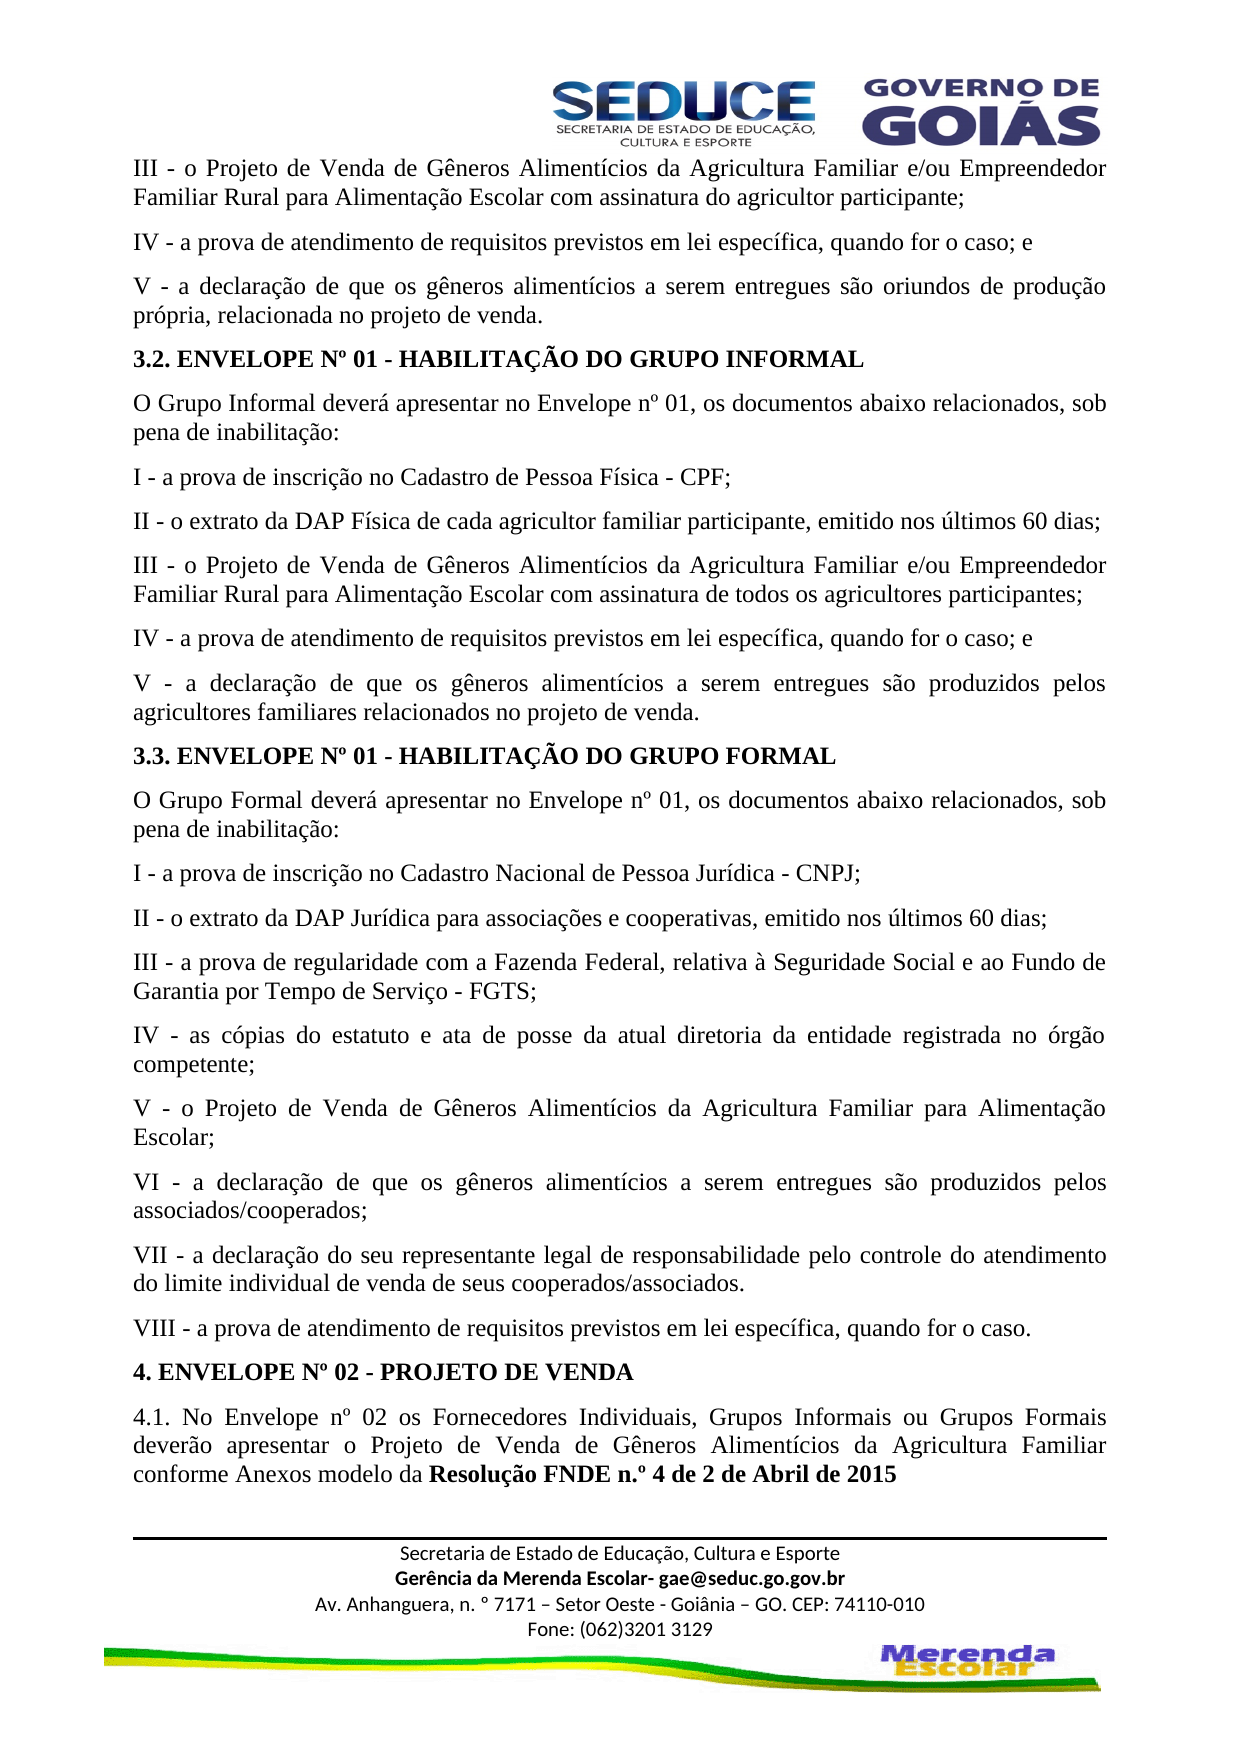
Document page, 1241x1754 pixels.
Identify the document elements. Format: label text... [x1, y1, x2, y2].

text VIII - a prova de atendimento de requisitos previstos em lei específica, quando for o caso. [133, 1313, 1107, 1342]
text 4.1. No Envelope nº 02 os Fornecedores Individuais, Grupos Informais ou Grupos Formais deverão apresentar o Projeto de Venda de Gêneros Alimentícios da Agricultura Familiar conforme Anexos modelo da Resolução FNDE n.º 4 de 2 de Abril de 2015 [133, 1402, 1107, 1488]
text 3.2. ENVELOPE Nº 01 - HABILITAÇÃO DO GRUPO INFORMAL [133, 344, 1107, 373]
text IV - as cópias do estatuto e ata de posse da atual diretoria da entidade registrada no órgão competente; [133, 1020, 1107, 1078]
text VII - a declaração do seu representante legal de responsabilidade pelo controle do atendimento do limite individual de venda de seus cooperados/associados. [133, 1240, 1107, 1297]
picture [552, 73, 1108, 154]
text IV - a prova de atendimento de requisitos previstos em lei específica, quando for o caso; e [133, 227, 1107, 255]
text VI - a declaração de que os gêneros alimentícios a serem entregues são produzidos pelos associados/cooperados; [133, 1167, 1107, 1224]
text III - a prova de regularidade com a Fazenda Federal, relativa à Seguridade Social e ao Fundo de Garantia por Tempo de Serviço - FGTS; [133, 947, 1107, 1005]
text I - a prova de inscrição no Cadastro Nacional de Pessoa Jurídica - CNPJ; [133, 858, 1107, 887]
text II - o extrato da DAP Jurídica para associações e cooperativas, emitido nos últimos 60 dias; [133, 903, 1107, 932]
text II - o extrato da DAP Física de cada agricultor familiar participante, emitido nos últimos 60 dias; [133, 506, 1107, 535]
text O Grupo Formal deverá apresentar no Envelope nº 01, os documentos abaixo relacionados, sob pena de inabilitação: [133, 785, 1107, 843]
text 3.3. ENVELOPE Nº 01 - HABILITAÇÃO DO GRUPO FORMAL [133, 741, 1107, 770]
text I - a prova de inscrição no Cadastro de Pessoa Física - CPF; [133, 462, 1107, 490]
text V - a declaração de que os gêneros alimentícios a serem entregues são produzidos pelos agricultores familiares relacionados no projeto de venda. [133, 668, 1107, 725]
text III - o Projeto de Venda de Gêneros Alimentícios da Agricultura Familiar e/ou Empreendedor Familiar Rural para Alimentação Escolar com assinatura do agricultor participante; [133, 153, 1107, 211]
text O Grupo Informal deverá apresentar no Envelope nº 01, os documentos abaixo relacionados, sob pena de inabilitação: [133, 388, 1107, 446]
text V - o Projeto de Venda de Gêneros Alimentícios da Agricultura Familiar para Alimentação Escolar; [133, 1093, 1107, 1151]
text IV - a prova de atendimento de requisitos previstos em lei específica, quando for o caso; e [133, 623, 1107, 652]
text V - a declaração de que os gêneros alimentícios a serem entregues são oriundos de produção própria, relacionada no projeto de venda. [133, 271, 1107, 328]
text III - o Projeto de Venda de Gêneros Alimentícios da Agricultura Familiar e/ou Empreendedor Familiar Rural para Alimentação Escolar com assinatura de todos os agricultores participantes; [133, 550, 1107, 608]
text 4. ENVELOPE Nº 02 - PROJETO DE VENDA [133, 1357, 1107, 1386]
